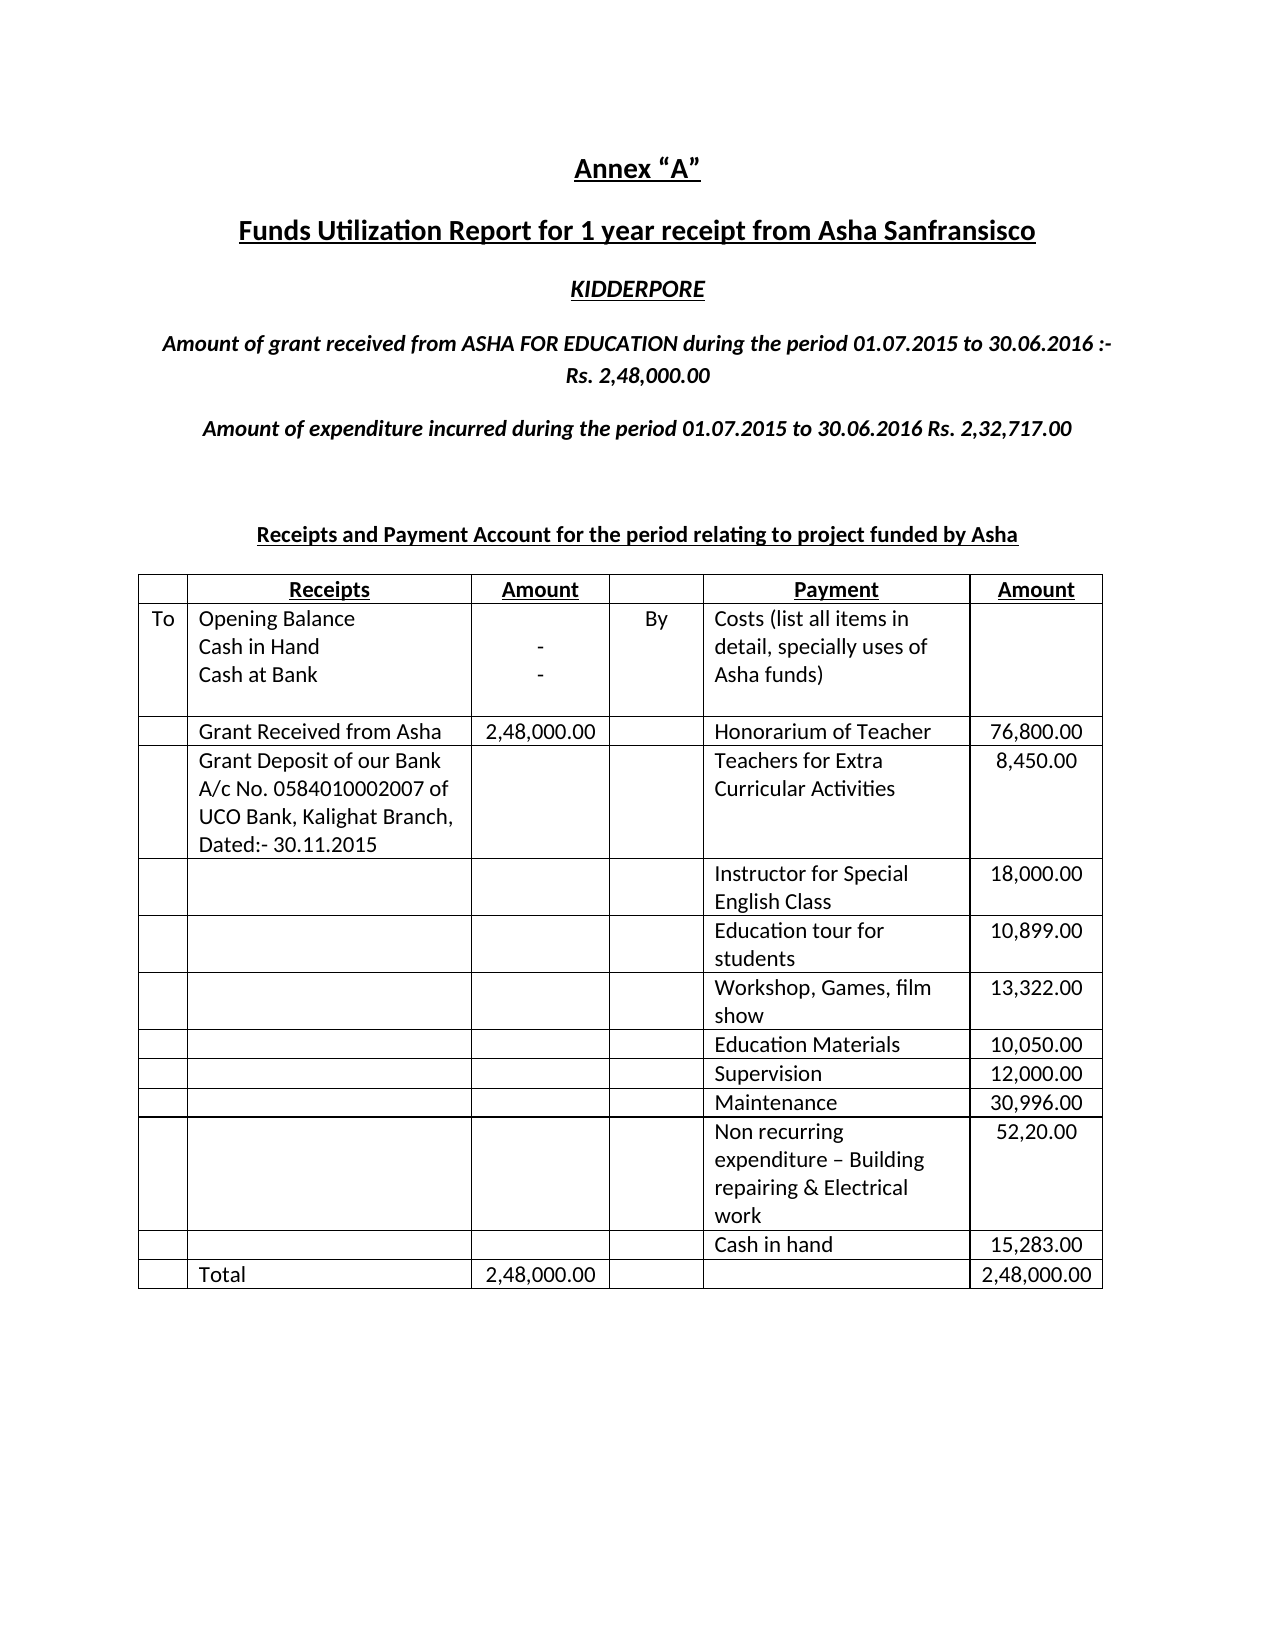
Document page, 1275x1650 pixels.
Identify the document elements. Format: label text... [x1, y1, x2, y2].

table_cell 12,000.00 [971, 1059, 1102, 1087]
table_header Amount [971, 575, 1102, 603]
table_header Payment [704, 575, 969, 603]
table_cell [472, 973, 609, 1029]
table_cell 13,322.00 [971, 973, 1102, 1029]
table_cell [610, 1059, 703, 1087]
table_cell Supervision [704, 1059, 969, 1087]
table_cell 30,996.00 [971, 1089, 1102, 1116]
table_cell [188, 916, 471, 972]
table_cell [472, 1089, 609, 1116]
table_cell [139, 1118, 187, 1229]
table_cell [610, 1089, 703, 1116]
table_cell Opening Balance Cash in Hand Cash at Bank [188, 604, 471, 716]
table_cell 10,899.00 [971, 916, 1102, 972]
table_cell [188, 973, 471, 1029]
table_cell To [139, 604, 187, 716]
table_cell [610, 1118, 703, 1229]
table_cell 2,48,000.00 [971, 1260, 1102, 1288]
table_cell [188, 859, 471, 915]
table_cell [472, 1059, 609, 1087]
table_cell Education tour for students [704, 916, 969, 972]
table_cell [472, 916, 609, 972]
table_cell [610, 1231, 703, 1259]
text Amount of grant received from ASHA FOR EDUCATION during the period 01.07.2015 to 30.06.2016 :- Rs. 2,48,000.00 [150, 329, 1125, 389]
table_cell [188, 1059, 471, 1087]
table_cell [971, 604, 1102, 716]
table_cell By [610, 604, 703, 716]
table_cell [139, 717, 187, 745]
text Funds Utilization Report for 1 year receipt from Asha Sanfransisco [150, 212, 1125, 247]
table_cell [188, 1030, 471, 1058]
table_cell Grant Received from Asha [188, 717, 471, 745]
table_cell [610, 859, 703, 915]
table_cell 8,450.00 [971, 746, 1102, 858]
table_cell Grant Deposit of our Bank A/c No. 0584010002007 of UCO Bank, Kalighat Branch, Dated:- 30.11.2015 [188, 746, 471, 858]
table_cell [472, 746, 609, 858]
table_cell [704, 1260, 969, 1288]
table_cell [139, 1030, 187, 1058]
table_cell [610, 1260, 703, 1288]
table_cell [472, 1231, 609, 1259]
table_cell [188, 1118, 471, 1229]
text Amount of expenditure incurred during the period 01.07.2015 to 30.06.2016 Rs. 2,32,717.00 [150, 414, 1125, 443]
table_cell [139, 859, 187, 915]
table_header Receipts [188, 575, 471, 603]
table_cell 52,20.00 [971, 1118, 1102, 1229]
table_cell [188, 1089, 471, 1116]
table_cell [139, 1089, 187, 1116]
table_cell [472, 1118, 609, 1229]
table_cell [610, 916, 703, 972]
table_cell [139, 1231, 187, 1259]
table_cell Education Materials [704, 1030, 969, 1058]
table_header Amount [472, 575, 609, 603]
table_cell Workshop, Games, film show [704, 973, 969, 1029]
table_cell 2,48,000.00 [472, 1260, 609, 1288]
table_cell Teachers for Extra Curricular Activities [704, 746, 969, 858]
table_cell Instructor for Special English Class [704, 859, 969, 915]
table_cell [610, 746, 703, 858]
table_cell [139, 973, 187, 1029]
table_cell [139, 1260, 187, 1288]
table_cell 18,000.00 [971, 859, 1102, 915]
text Receipts and Payment Account for the period relating to project funded by Asha [150, 521, 1125, 549]
table_cell [610, 973, 703, 1029]
table_cell [139, 746, 187, 858]
table_cell 2,48,000.00 [472, 717, 609, 745]
table_cell Total [188, 1260, 471, 1288]
table_cell [139, 916, 187, 972]
table_cell 76,800.00 [971, 717, 1102, 745]
table_cell [472, 859, 609, 915]
table_cell Costs (list all items in detail, specially uses of Asha funds) [704, 604, 969, 716]
text KIDDERPORE [150, 273, 1125, 304]
table_cell [610, 1030, 703, 1058]
table_cell Non recurring expenditure – Building repairing & Electrical work [704, 1118, 969, 1229]
table_cell [472, 1030, 609, 1058]
table_cell 15,283.00 [971, 1231, 1102, 1259]
table_cell [610, 717, 703, 745]
table_header [139, 575, 187, 603]
table_header [610, 575, 703, 603]
table_cell Cash in hand [704, 1231, 969, 1259]
table_cell 10,050.00 [971, 1030, 1102, 1058]
text Annex “A” [150, 150, 1125, 186]
table_cell [188, 1231, 471, 1259]
table_cell - - [472, 604, 609, 716]
table_cell Maintenance [704, 1089, 969, 1116]
table_cell Honorarium of Teacher [704, 717, 969, 745]
table_cell [139, 1059, 187, 1087]
